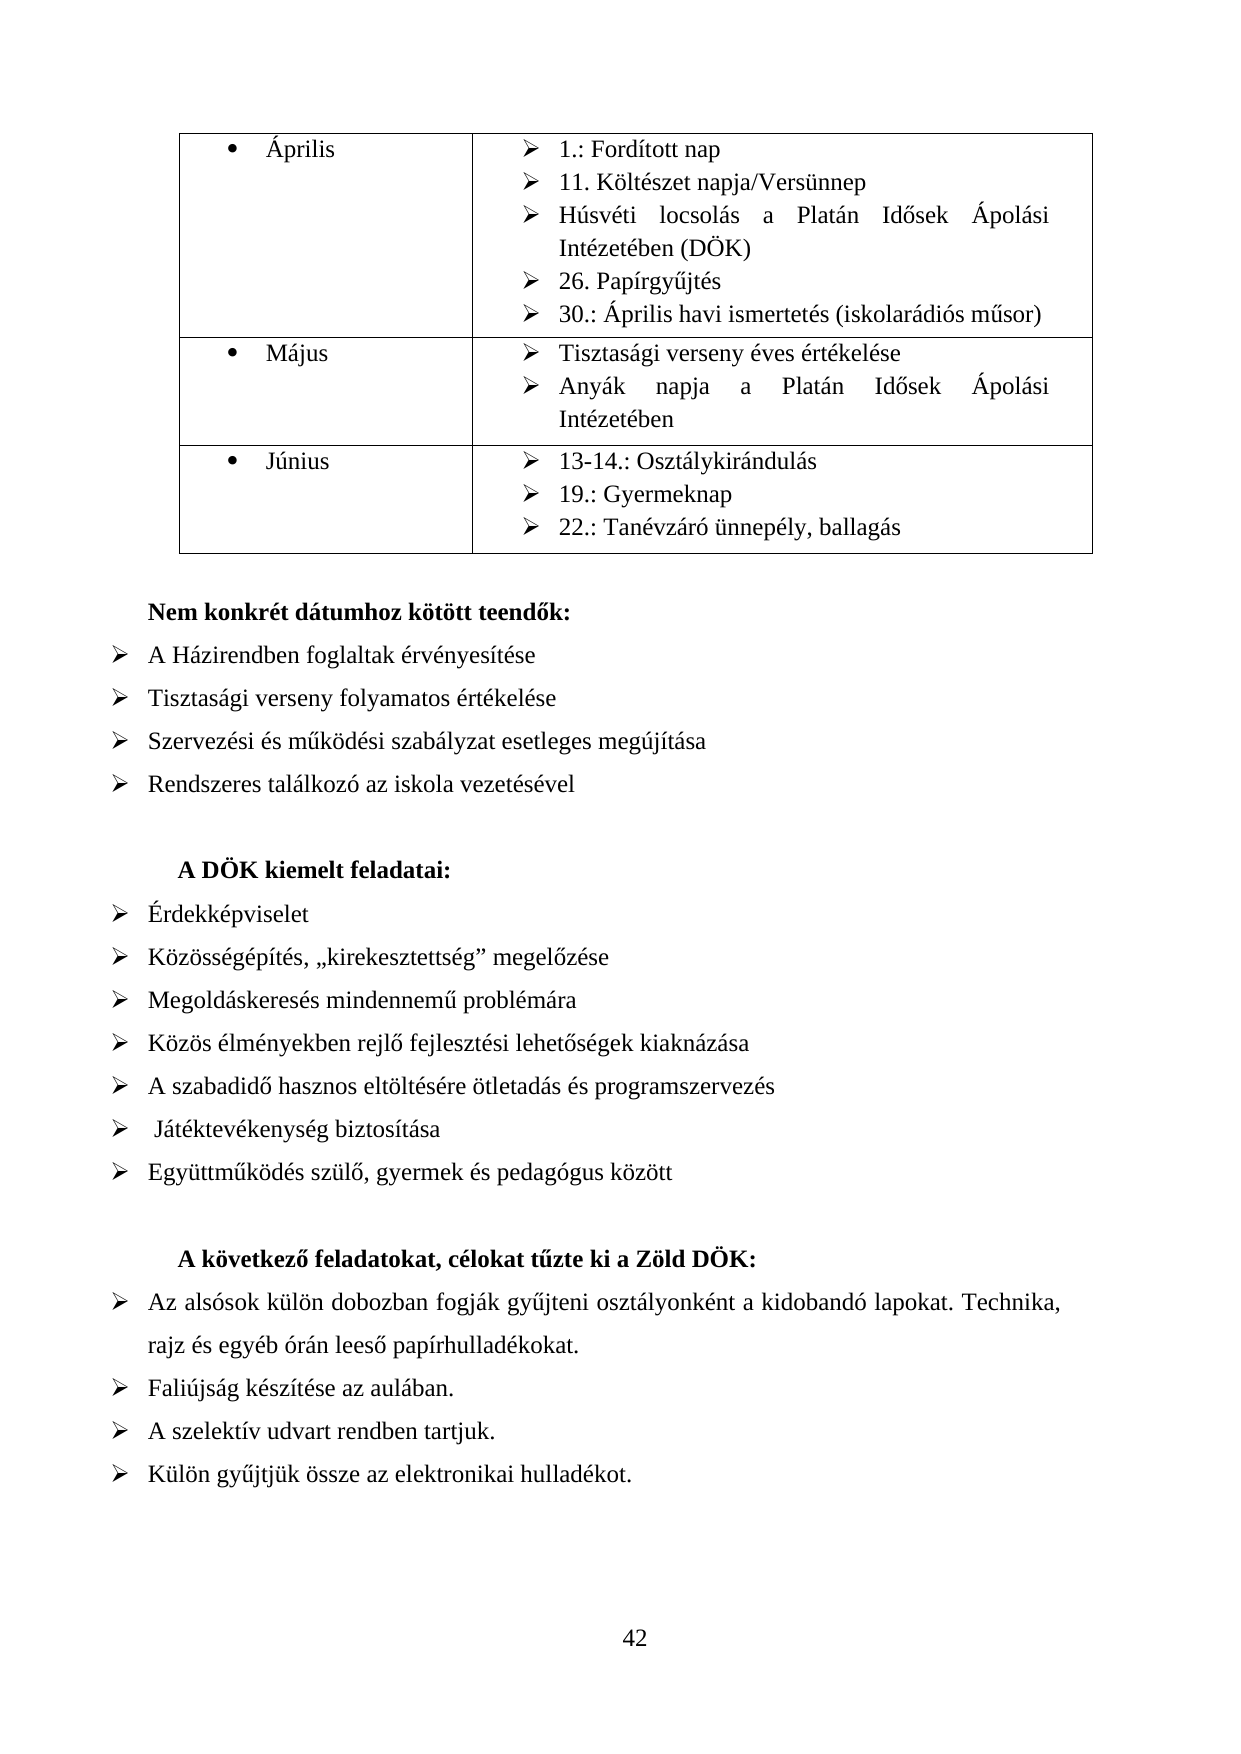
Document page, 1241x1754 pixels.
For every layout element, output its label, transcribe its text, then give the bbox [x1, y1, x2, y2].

list Közös élményekben rejlő fejlesztési lehetőségek kiaknázása [110, 1028, 1061, 1057]
text A következő feladatokat, célokat tűzte ki a Zöld DÖK: [148, 1244, 1061, 1272]
list Külön gyűjtjük össze az elektronikai hulladékot. [110, 1459, 1061, 1488]
list Együttműködés szülő, gyermek és pedagógus között [110, 1157, 1061, 1186]
text A DÖK kiemelt feladatai: [148, 856, 1061, 884]
list Tisztasági verseny folyamatos értékelése [110, 683, 1061, 712]
list Megoldáskeresés mindennemű problémára [110, 985, 1061, 1014]
text Nem konkrét dátumhoz kötött teendők: [148, 597, 1061, 626]
table_cell Május [180, 338, 472, 445]
list Játéktevékenység biztosítása [110, 1114, 1061, 1143]
list A Házirendben foglaltak érvényesítése [110, 640, 1061, 669]
list A szelektív udvart rendben tartjuk. [110, 1416, 1061, 1445]
table_cell Tisztasági verseny éves értékelése Anyák napja a Platán Idősek Ápolási Intézetében [473, 338, 1092, 445]
list Közösségépítés, „kirekesztettség” megelőzése [110, 942, 1061, 971]
table_cell 1.: Fordított nap 11. Költészet napja/Versünnep Húsvéti locsolás a Platán Idősek Ápolási Intézetében (DÖK) 26. Papírgyűjtés 30.: Április havi ismertetés (iskolarádiós műsor) [473, 134, 1092, 337]
list Rendszeres találkozó az iskola vezetésével [110, 769, 1061, 798]
table_cell Április [180, 134, 472, 337]
list A szabadidő hasznos eltöltésére ötletadás és programszervezés [110, 1071, 1061, 1100]
list Szervezési és működési szabályzat esetleges megújítása [110, 726, 1061, 755]
table_cell 13-14.: Osztálykirándulás 19.: Gyermeknap 22.: Tanévzáró ünnepély, ballagás [473, 446, 1092, 553]
list Az alsósok külön dobozban fogják gyűjteni osztályonként a kidobandó lapokat. Technika, rajz és egyéb órán leeső papírhulladékokat. [110, 1287, 1061, 1359]
list Érdekképviselet [110, 899, 1061, 927]
table_cell Június [180, 446, 472, 553]
list Faliújság készítése az aulában. [110, 1373, 1061, 1402]
